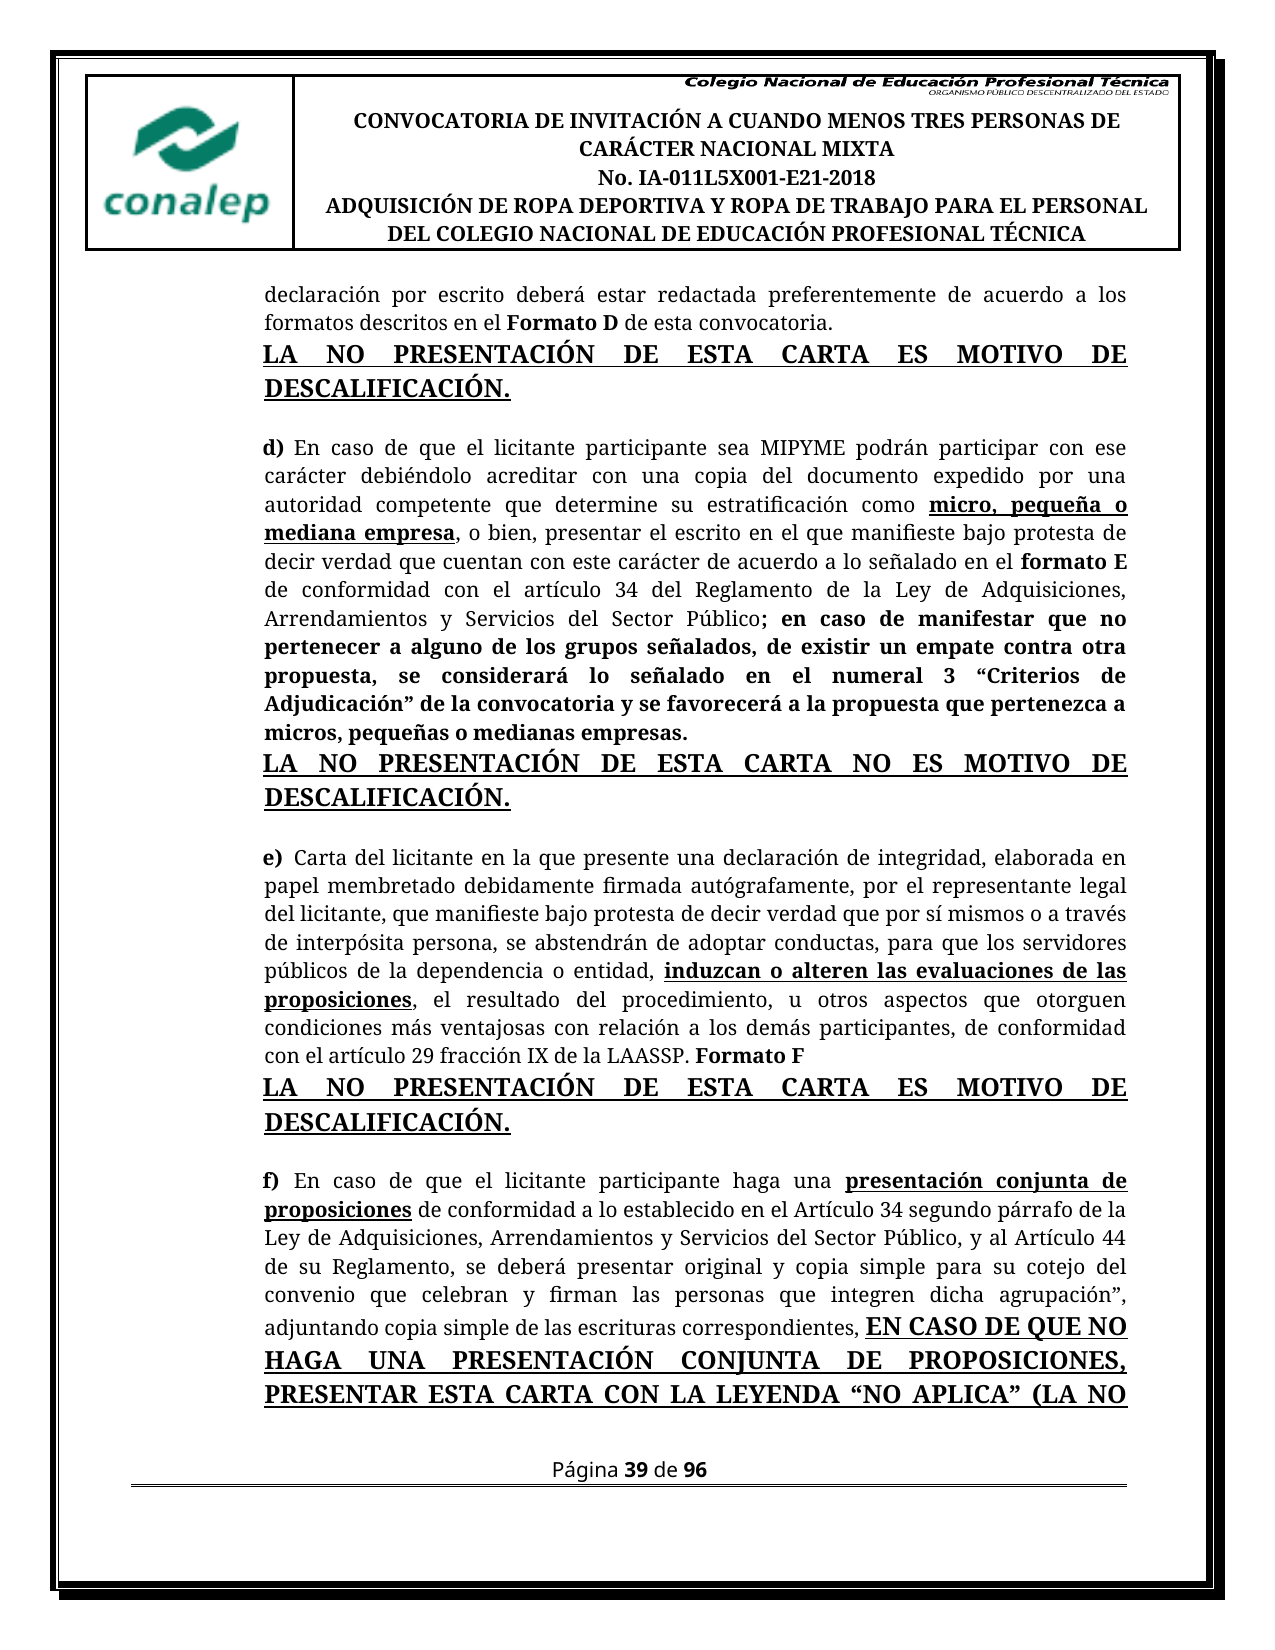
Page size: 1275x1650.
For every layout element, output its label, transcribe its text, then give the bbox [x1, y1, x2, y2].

list LA NO PRESENTACIÓN DE ESTA CARTA NO ES MOTIVO DE DESCALIFICACIÓN. [262, 776, 1127, 814]
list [262, 1167, 1127, 1411]
list LA NO PRESENTACIÓN DE ESTA CARTA NO ES MOTIVO DE DESCALIFICACIÓN. [262, 746, 1127, 775]
list LA NO PRESENTACIÓN DE ESTA CARTA ES MOTIVO DE DESCALIFICACIÓN. [262, 337, 1127, 366]
list Carta del licitante en la que presente una declaración de integridad, elaborada en papel membretado debidamente firmada autógrafamente, por el representante legal del licitante, que manifieste bajo protesta de decir verdad que por sí mismos o a través de interpósita persona, se abstendrán de adoptar conductas, para que los servidores públicos de la dependencia o entidad, induzcan o alteren las evaluaciones de las proposiciones, el resultado del procedimiento, u otros aspectos que otorguen condiciones más ventajosas con relación a los demás participantes, de conformidad con el artículo 29 fracción IX de la LAASSP. Formato F [262, 843, 1127, 1070]
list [262, 280, 1127, 337]
list LA NO PRESENTACIÓN DE ESTA CARTA ES MOTIVO DE DESCALIFICACIÓN. [262, 1070, 1127, 1099]
list LA NO PRESENTACIÓN DE ESTA CARTA ES MOTIVO DE DESCALIFICACIÓN. [262, 1100, 1127, 1138]
list LA NO PRESENTACIÓN DE ESTA CARTA ES MOTIVO DE DESCALIFICACIÓN. [262, 367, 1127, 405]
picture [685, 77, 1169, 95]
list En caso de que el licitante participante sea MIPYME podrán participar con ese carácter debiéndolo acreditar con una copia del documento expedido por una autoridad competente que determine su estratificación como micro, pequeña o mediana empresa, o bien, presentar el escrito en el que manifieste bajo protesta de decir verdad que cuentan con este carácter de acuerdo a lo señalado en el formato E de conformidad con el artículo 34 del Reglamento de la Ley de Adquisiciones, Arrendamientos y Servicios del Sector Público; en caso de manifestar que no pertenecer a alguno de los grupos señalados, de existir un empate contra otra propuesta, se considerará lo señalado en el numeral 3 “Criterios de Adjudicación” de la convocatoria y se favorecerá a la propuesta que pertenezca a micros, pequeñas o medianas empresas. [262, 433, 1127, 746]
